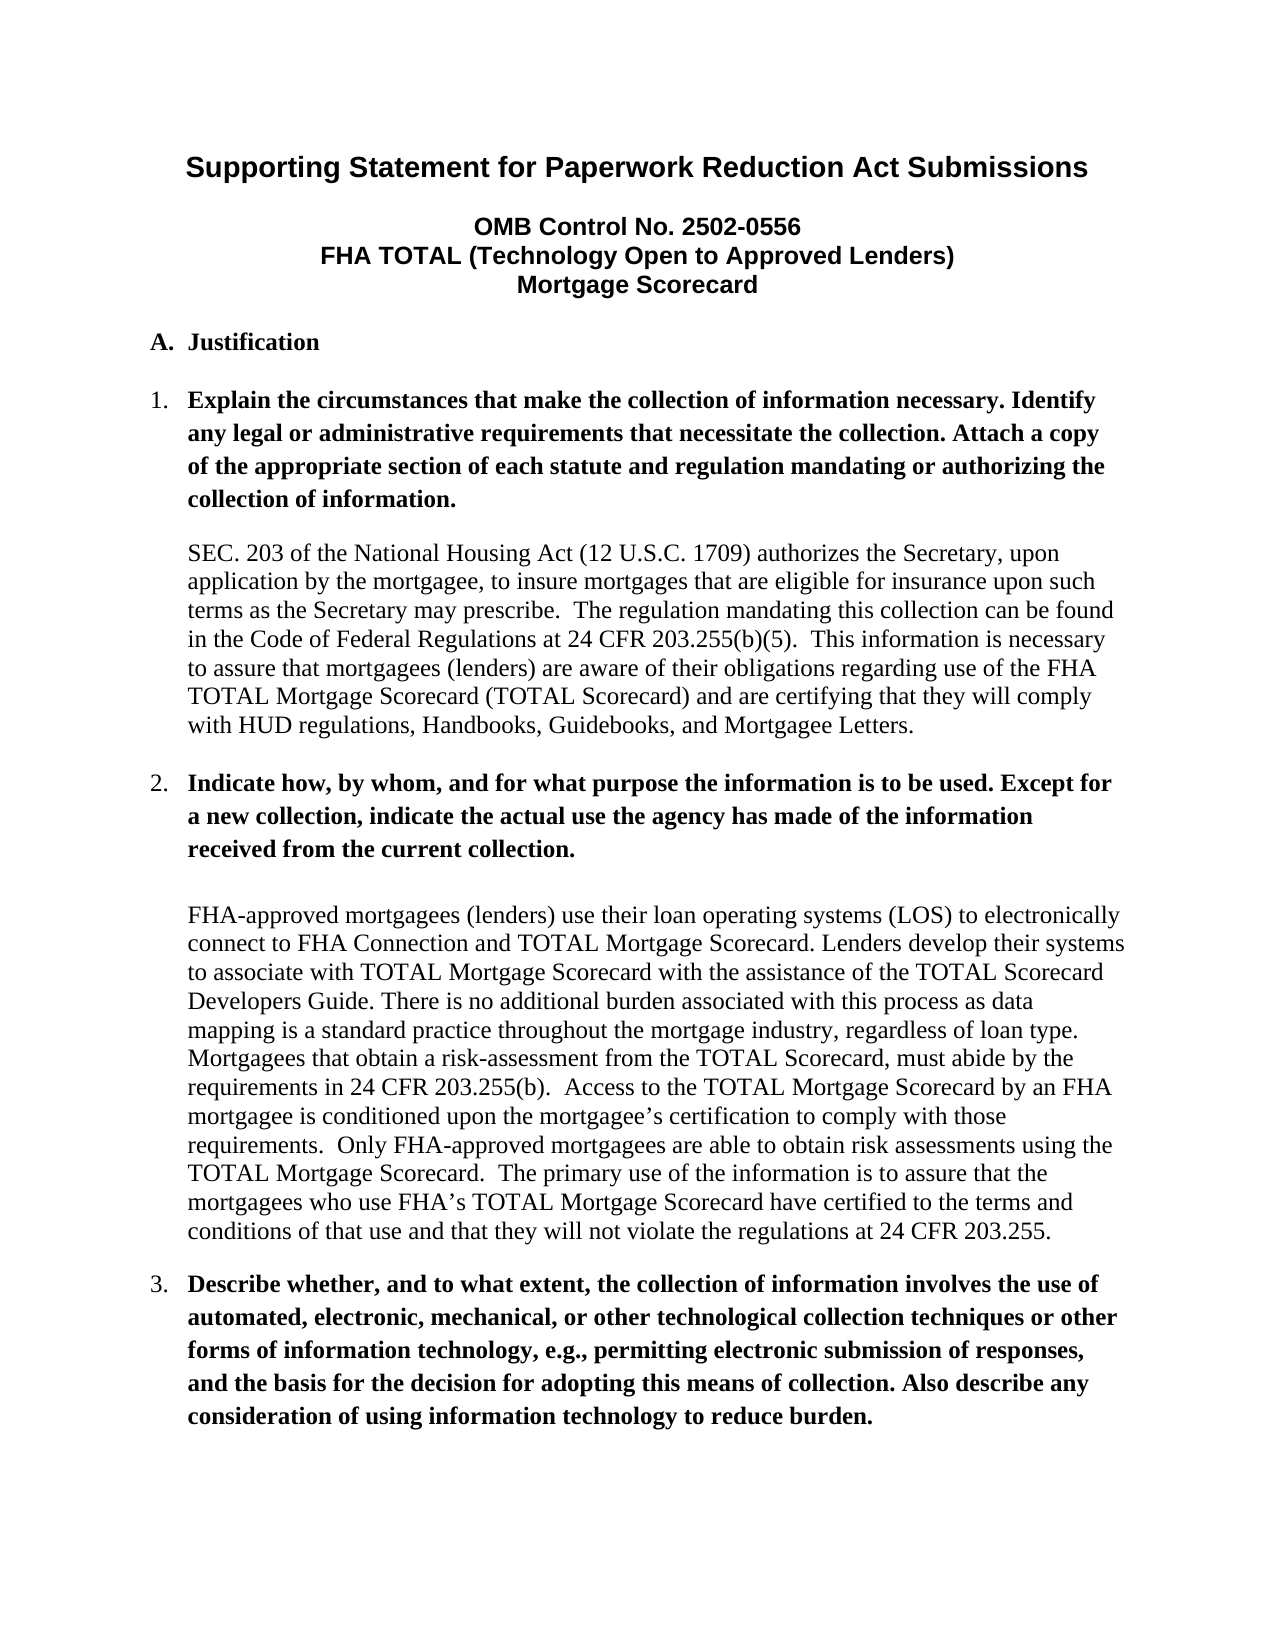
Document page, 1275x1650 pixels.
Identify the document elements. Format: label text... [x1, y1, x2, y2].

text SEC. 203 of the National Housing Act (12 U.S.C. 1709) authorizes the Secretary, upon application by the mortgagee, to insure mortgages that are eligible for insurance upon such terms as the Secretary may prescribe. The regulation mandating this collection can be found in the Code of Federal Regulations at 24 CFR 203.255(b)(5). This information is necessary to assure that mortgagees (lenders) are aware of their obligations regarding use of the FHA TOTAL Mortgage Scorecard (TOTAL Scorecard) and are certifying that they will comply with HUD regulations, Handbooks, Guidebooks, and Mortgagee Letters. [187, 538, 1125, 739]
list Explain the circumstances that make the collection of information necessary. Identify any legal or administrative requirements that necessitate the collection. Attach a copy of the appropriate section of each statute and regulation mandating or authorizing the collection of information. [150, 385, 1125, 513]
text FHA TOTAL (Technology Open to Approved Lenders) [150, 241, 1125, 270]
text A. Justification [150, 327, 1125, 356]
text FHA-approved mortgagees (lenders) use their loan operating systems (LOS) to electronically connect to FHA Connection and TOTAL Mortgage Scorecard. Lenders develop their systems to associate with TOTAL Mortgage Scorecard with the assistance of the TOTAL Scorecard Developers Guide. There is no additional burden associated with this process as data mapping is a standard practice throughout the mortgage industry, regardless of loan type. Mortgagees that obtain a risk-assessment from the TOTAL Scorecard, must abide by the requirements in 24 CFR 203.255(b). Access to the TOTAL Mortgage Scorecard by an FHA mortgagee is conditioned upon the mortgagee’s certification to comply with those requirements. Only FHA-approved mortgagees are able to obtain risk assessments using the TOTAL Mortgage Scorecard. The primary use of the information is to assure that the mortgagees who use FHA’s TOTAL Mortgage Scorecard have certified to the terms and conditions of that use and that they will not violate the regulations at 24 CFR 203.255. [187, 900, 1125, 1245]
text Supporting Statement for Paperwork Reduction Act Submissions [150, 150, 1125, 183]
text OMB Control No. 2502-0556 [150, 212, 1125, 241]
list Indicate how, by whom, and for what purpose the information is to be used. Except for a new collection, indicate the actual use the agency has made of the information received from the current collection. [150, 768, 1125, 862]
text Mortgage Scorecard [150, 270, 1125, 298]
list Describe whether, and to what extent, the collection of information involves the use of automated, electronic, mechanical, or other technological collection techniques or other forms of information technology, e.g., permitting electronic submission of responses, and the basis for the decision for adopting this means of collection. Also describe any consideration of using information technology to reduce burden. [150, 1269, 1125, 1430]
